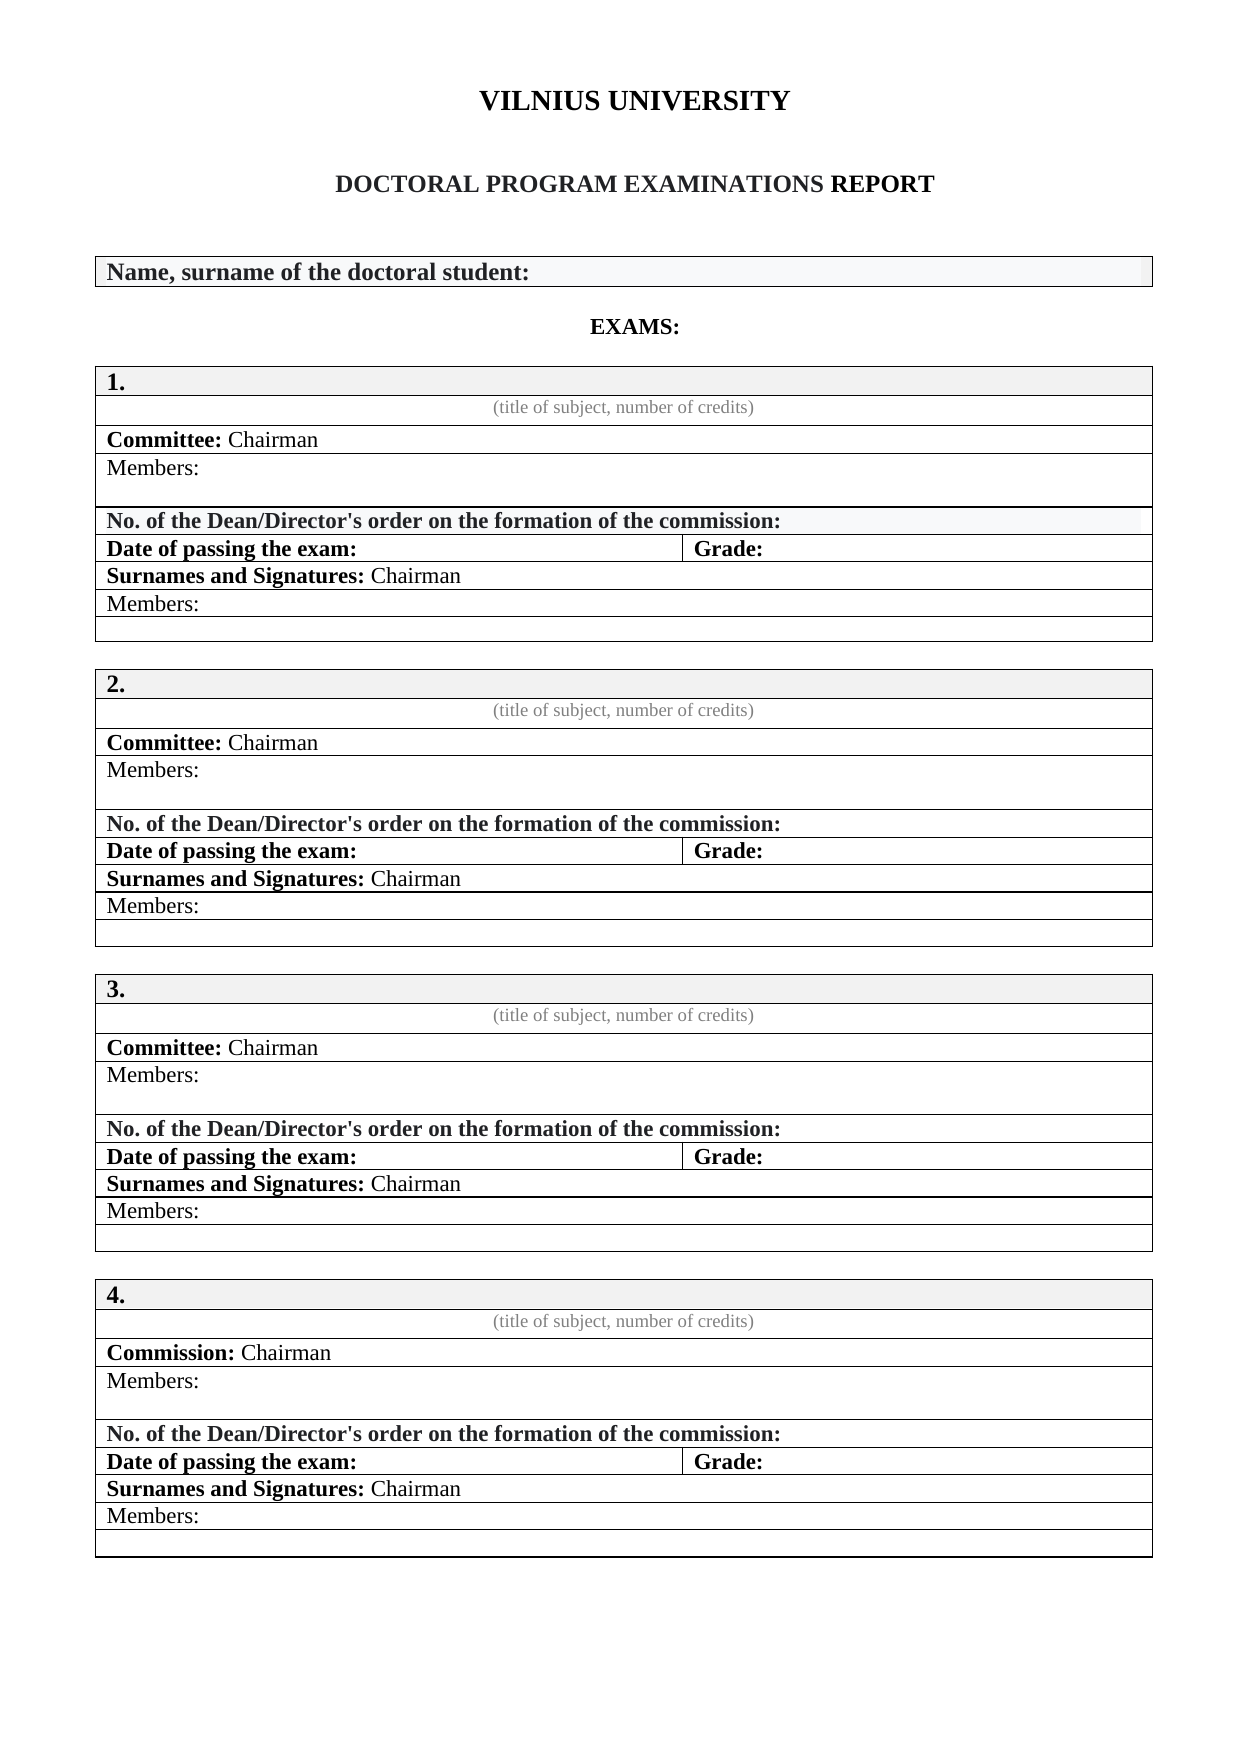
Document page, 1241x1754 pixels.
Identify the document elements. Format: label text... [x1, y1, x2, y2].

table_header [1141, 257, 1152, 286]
table_cell Surnames and Signatures: Chairman [96, 865, 1152, 891]
table_cell Members: [96, 1062, 1152, 1114]
table_cell Grade: [683, 838, 1152, 864]
table_cell Surnames and Signatures: Chairman [96, 1170, 1152, 1196]
table_cell (title of subject, number of credits) [96, 1004, 1152, 1033]
table_cell Date of passing the exam: [96, 1448, 682, 1474]
table_cell Members: [96, 893, 1152, 919]
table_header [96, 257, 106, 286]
table_cell No. of the Dean/Director's order on the formation of the commission: [96, 1420, 1152, 1447]
table_cell Surnames and Signatures: Chairman [96, 562, 1152, 588]
table_cell Members: [96, 1198, 1152, 1224]
table_cell Committee: Chairman [96, 729, 1152, 755]
table_cell [96, 1530, 1152, 1556]
table_cell Members: [96, 454, 1152, 506]
table_header 2. [96, 670, 1152, 698]
table_cell Members: [96, 1503, 1152, 1529]
table_cell [96, 920, 1152, 946]
table_cell Grade: [683, 1448, 1152, 1474]
table_cell [96, 1225, 1152, 1251]
table_cell Grade: [683, 1143, 1152, 1169]
table_cell (title of subject, number of credits) [96, 396, 1152, 425]
table_cell Committee: Chairman [96, 1034, 1152, 1061]
table_cell Date of passing the exam: [96, 535, 682, 561]
table_cell (title of subject, number of credits) [96, 699, 1152, 728]
table_header 3. [96, 975, 1152, 1003]
table_cell Date of passing the exam: [96, 1143, 682, 1169]
table_cell Date of passing the exam: [96, 838, 682, 864]
table_header 1. [96, 367, 1152, 395]
table_cell Surnames and Signatures: Chairman [96, 1475, 1152, 1502]
table_cell Committee: Chairman [96, 426, 1152, 453]
text DOCTORAL PROGRAM EXAMINATIONS REPORT [118, 169, 1152, 198]
table_cell Members: [96, 756, 1152, 809]
table_cell Grade: [683, 535, 1152, 561]
table_cell [96, 617, 1152, 641]
table_cell (title of subject, number of credits) [96, 1310, 1152, 1338]
table_cell Members: [96, 1367, 1152, 1419]
text EXAMS: [118, 313, 1152, 339]
table_cell No. of the Dean/Director's order on the formation of the commission: [96, 1115, 1152, 1142]
table_cell No. of the Dean/Director's order on the formation of the commission: [96, 810, 1152, 837]
table_header 4. [96, 1280, 1152, 1308]
table_cell Members: [96, 590, 1152, 616]
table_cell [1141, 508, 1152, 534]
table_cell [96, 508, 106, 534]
subtitle VILNIUS UNIVERSITY [118, 83, 1152, 117]
table_cell Commission: Chairman [96, 1339, 1152, 1366]
